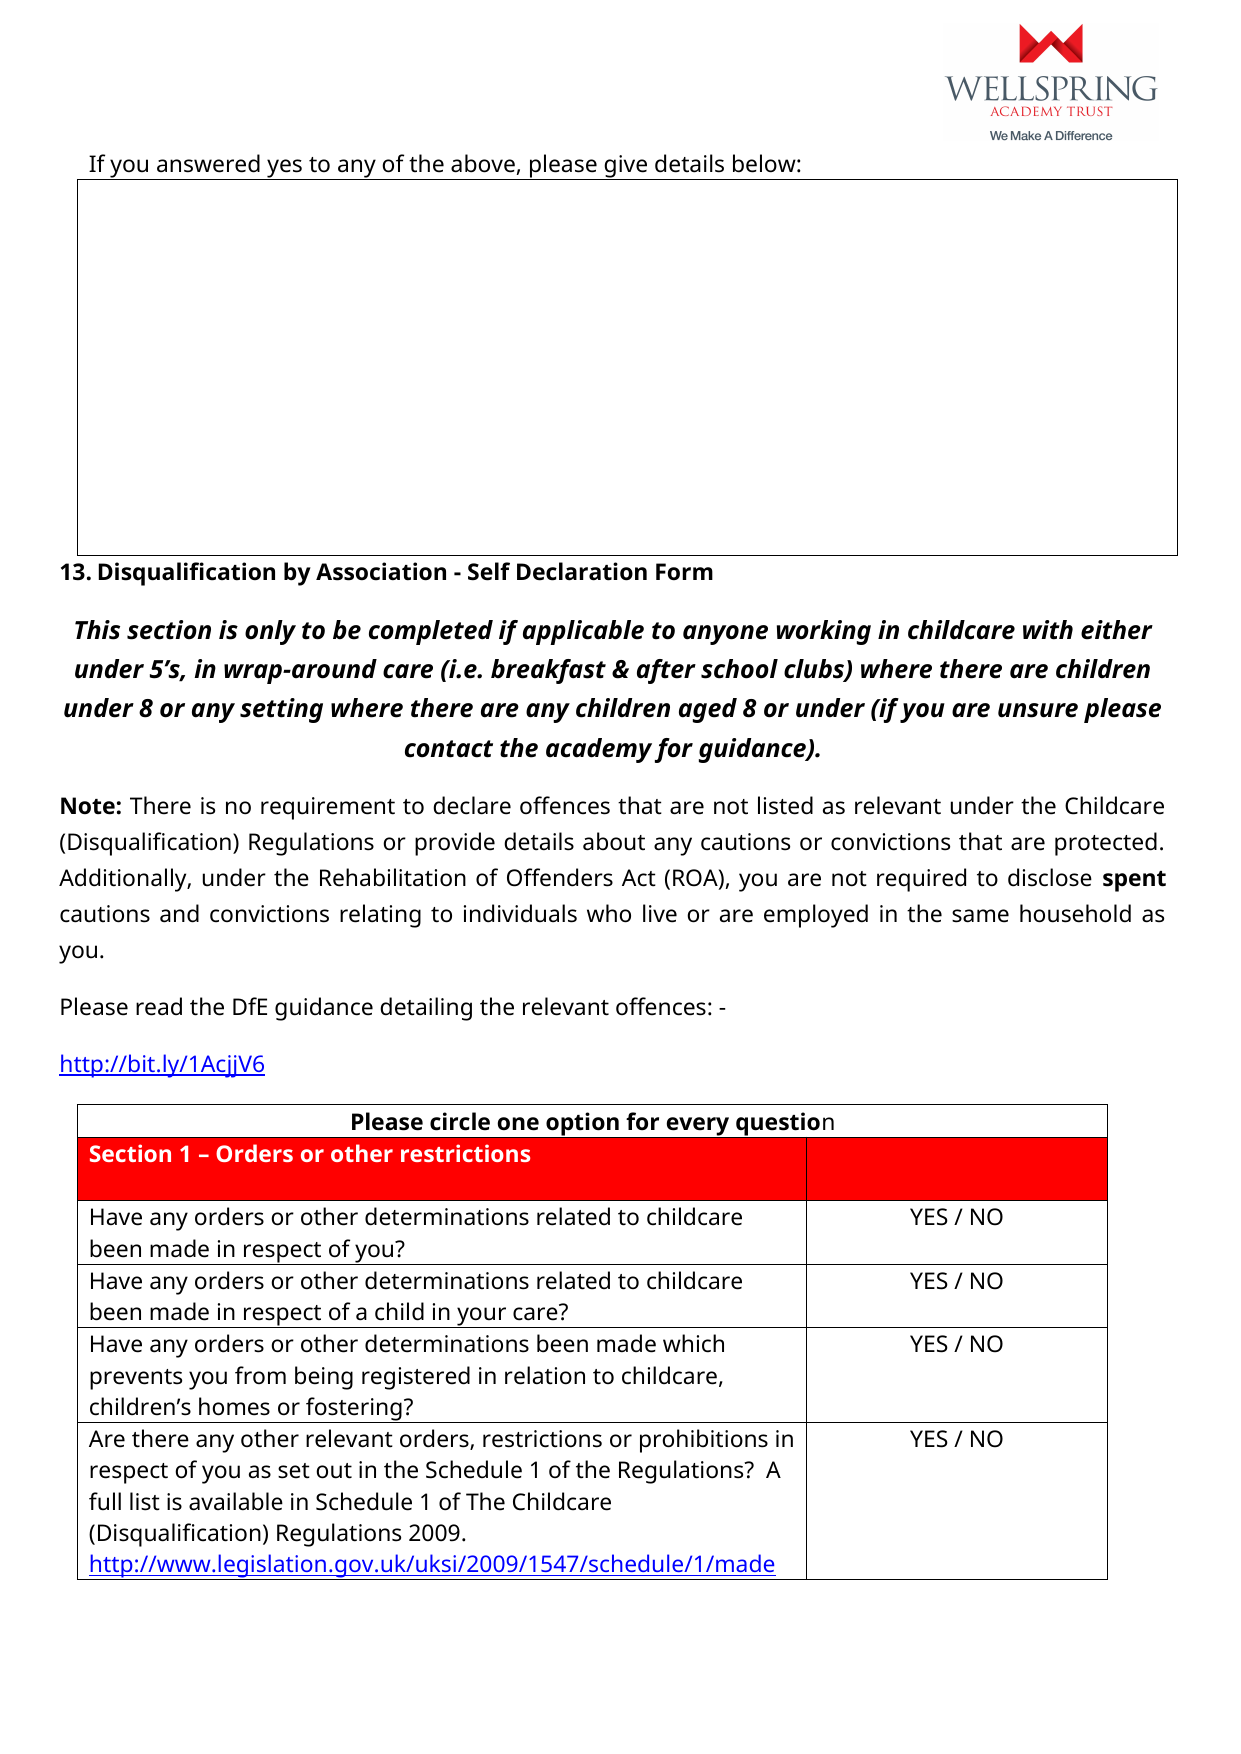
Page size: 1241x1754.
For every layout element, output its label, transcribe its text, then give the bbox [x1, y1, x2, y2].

text This section is only to be completed if applicable to anyone working in childcare with either under 5’s, in wrap-around care (i.e. breakfast & after school clubs) where there are children under 8 or any setting where there are any children aged 8 or under (if you are unsure please contact the academy for guidance). [59, 613, 1167, 764]
table_cell [807, 1138, 1107, 1200]
table_cell YES / NO [807, 1265, 1107, 1327]
table_cell YES / NO [807, 1423, 1107, 1579]
text Please read the DfE guidance detailing the relevant offences: - [59, 991, 1167, 1022]
table_cell YES / NO [807, 1328, 1107, 1422]
table_cell Section 1 – Orders or other restrictions [78, 1138, 806, 1200]
table_cell Are there any other relevant orders, restrictions or prohibitions in respect of you as set out in the Schedule 1 of the Regulations? A full list is available in Schedule 1 of The Childcare (Disqualification) Regulations 2009. http://www.legislation.gov.uk/uksi/2009/1547/schedule/1/made [78, 1423, 806, 1579]
table_cell YES / NO [807, 1201, 1107, 1264]
table_header [78, 180, 1177, 555]
table_header Please circle one option for every question [78, 1105, 1107, 1137]
text Note: There is no requirement to declare offences that are not listed as relevant under the Childcare (Disqualification) Regulations or provide details about any cautions or convictions that are protected. Additionally, under the Rehabilitation of Offenders Act (ROA), you are not required to disclose spent cautions and convictions relating to individuals who live or are employed in the same household as you. [59, 790, 1167, 965]
table_cell Have any orders or other determinations been made which prevents you from being registered in relation to childcare, children’s homes or fostering? [78, 1328, 806, 1422]
table_cell Have any orders or other determinations related to childcare been made in respect of a child in your care? [78, 1265, 806, 1327]
text If you answered yes to any of the above, please give details below: [89, 148, 1167, 179]
list Disqualification by Association - Self Declaration Form [59, 556, 1167, 587]
text http://bit.ly/1AcjjV6 [59, 1048, 1167, 1079]
table_cell Have any orders or other determinations related to childcare been made in respect of you? [78, 1201, 806, 1264]
picture [943, 23, 1159, 141]
